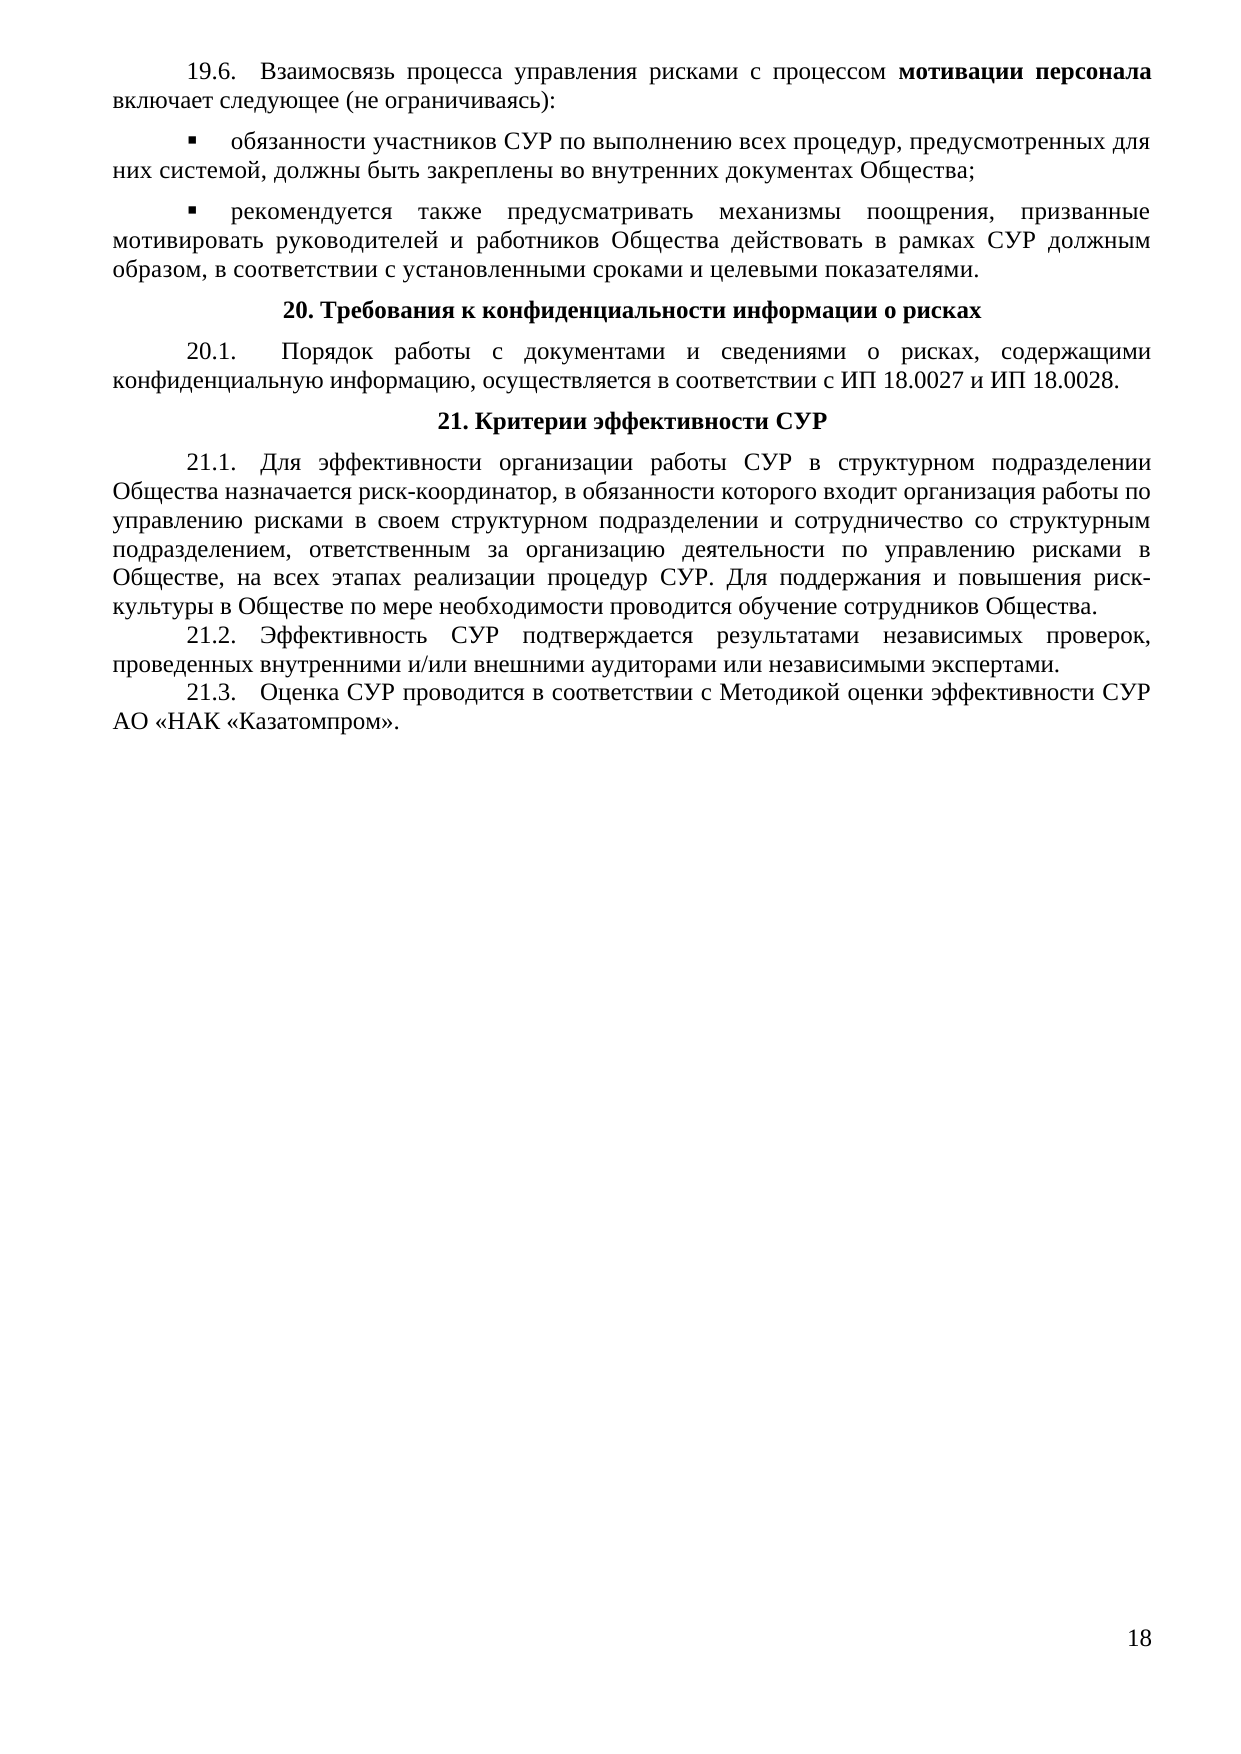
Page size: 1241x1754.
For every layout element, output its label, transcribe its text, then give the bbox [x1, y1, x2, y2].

subtitle Требования к конфиденциальности информации о рисках [112, 295, 1152, 324]
list Взаимосвязь процесса управления рисками с процессом мотивации персонала включает следующее (не ограничиваясь): [112, 56, 1152, 114]
list рекомендуется также предусматривать механизмы поощрения, призванные мотивировать руководителей и работников Общества действовать в рамках СУР должным образом, в соответствии с установленными сроками и целевыми показателями. [112, 196, 1152, 282]
list Эффективность СУР подтверждается результатами независимых проверок, проведенных внутренними и/или внешними аудиторами или независимыми экспертами. [112, 620, 1152, 677]
subtitle Критерии эффективности СУР [112, 406, 1152, 435]
list обязанности участников СУР по выполнению всех процедур, предусмотренных для них системой, должны быть закреплены во внутренних документах Общества; [112, 126, 1152, 184]
list Оценка СУР проводится в соответствии с Методикой оценки эффективности СУР АО «НАК «Казатомпром». [112, 677, 1152, 735]
list Порядок работы с документами и сведениями о рисках, содержащими конфиденциальную информацию, осуществляется в соответствии с ИП 18.0027 и ИП 18.0028. [112, 336, 1152, 394]
list Для эффективности организации работы СУР в структурном подразделении Общества назначается риск-координатор, в обязанности которого входит организация работы по управлению рисками в своем структурном подразделении и сотрудничество со структурным подразделением, ответственным за организацию деятельности по управлению рисками в Обществе, на всех этапах реализации процедур СУР. Для поддержания и повышения риск-культуры в Обществе по мере необходимости проводится обучение сотрудников Общества. [112, 447, 1152, 620]
